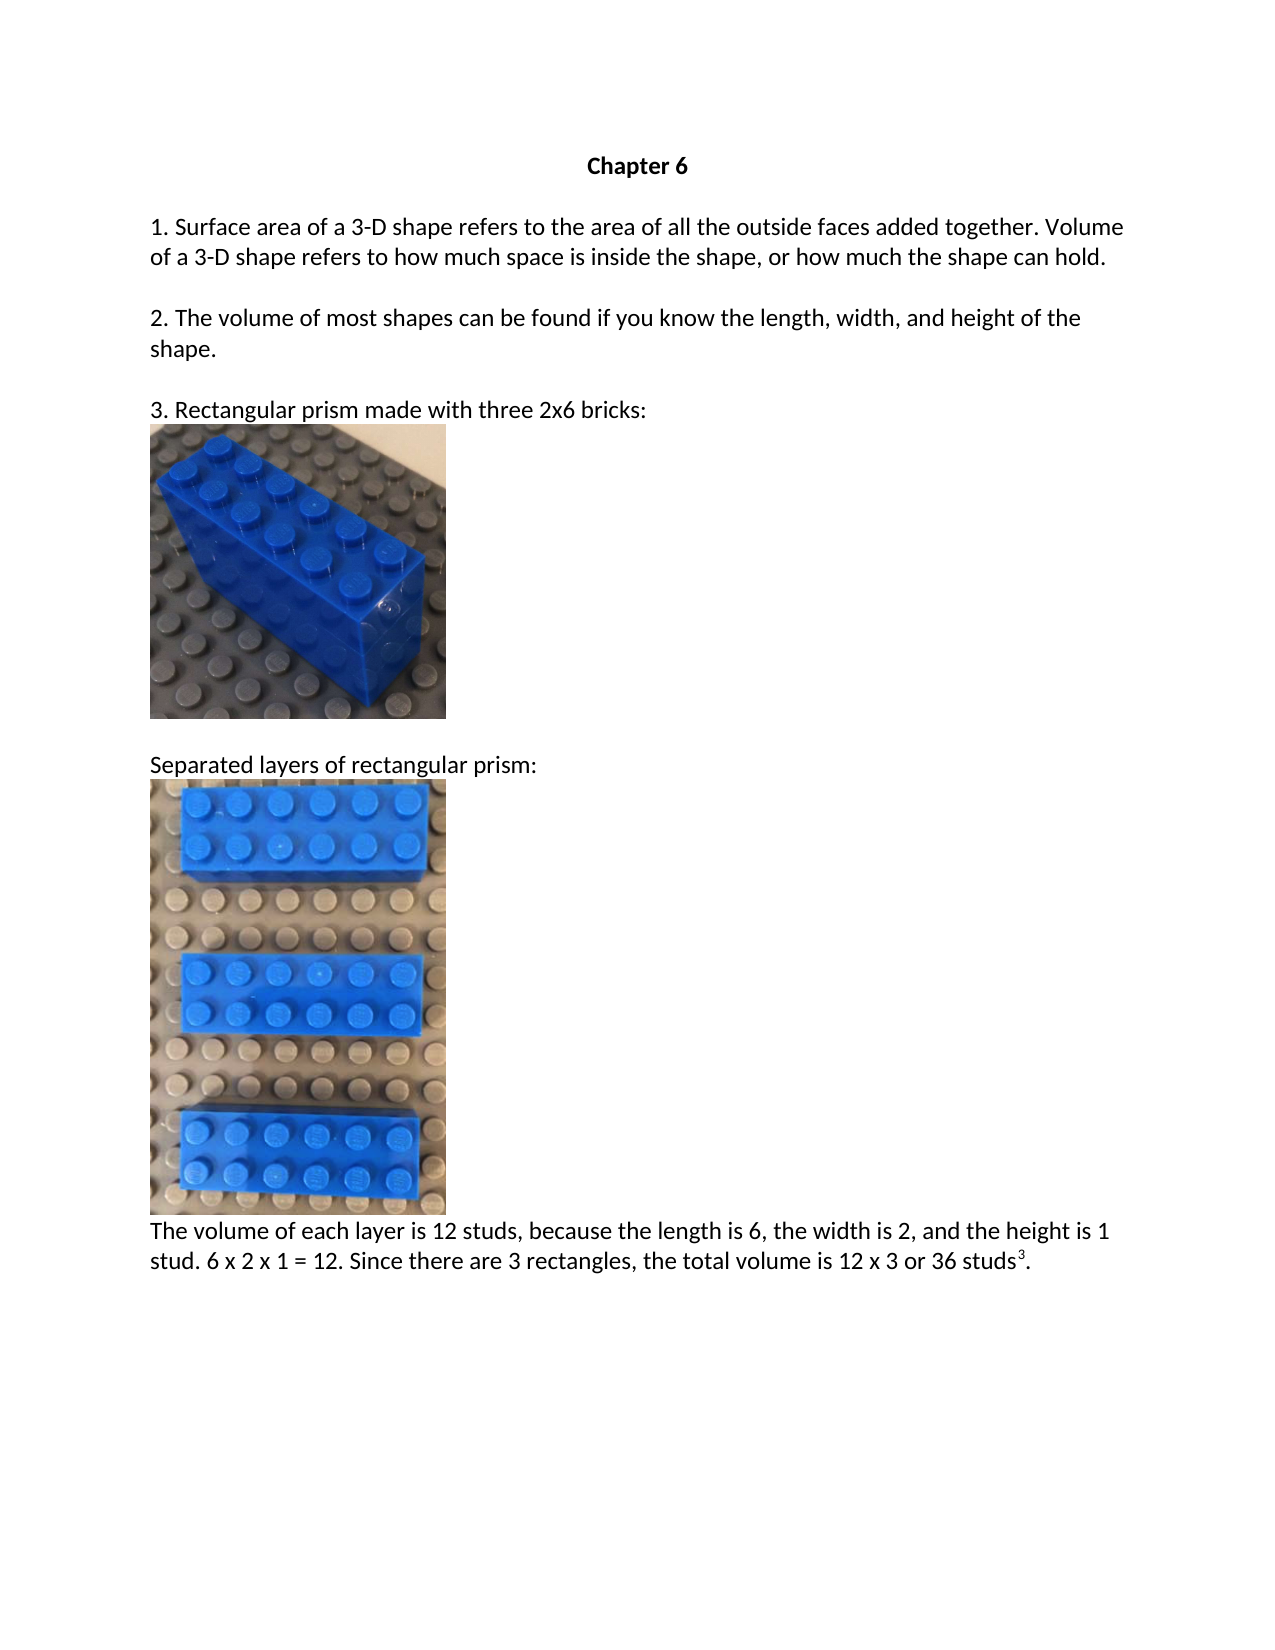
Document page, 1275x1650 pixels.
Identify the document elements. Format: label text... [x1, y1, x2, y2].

list The volume of each layer is 12 studs, because the length is 6, the width is 2, and the height is 1 stud. 6 x 2 x 1 = 12. Since there are 3 rectangles, the total volume is 12 x 3 or 36 studs3. [150, 1215, 1125, 1276]
text Chapter 6 [150, 150, 1125, 181]
text 2. The volume of most shapes can be found if you know the length, width, and height of the shape. [150, 303, 1125, 364]
list 3. Rectangular prism made with three 2x6 bricks: [150, 394, 1125, 425]
picture [150, 779, 446, 1215]
picture [150, 424, 446, 719]
text 1. Surface area of a 3-D shape refers to the area of all the outside faces added together. Volume of a 3-D shape refers to how much space is inside the shape, or how much the shape can hold. [150, 211, 1125, 272]
list Separated layers of rectangular prism: [150, 749, 1125, 779]
